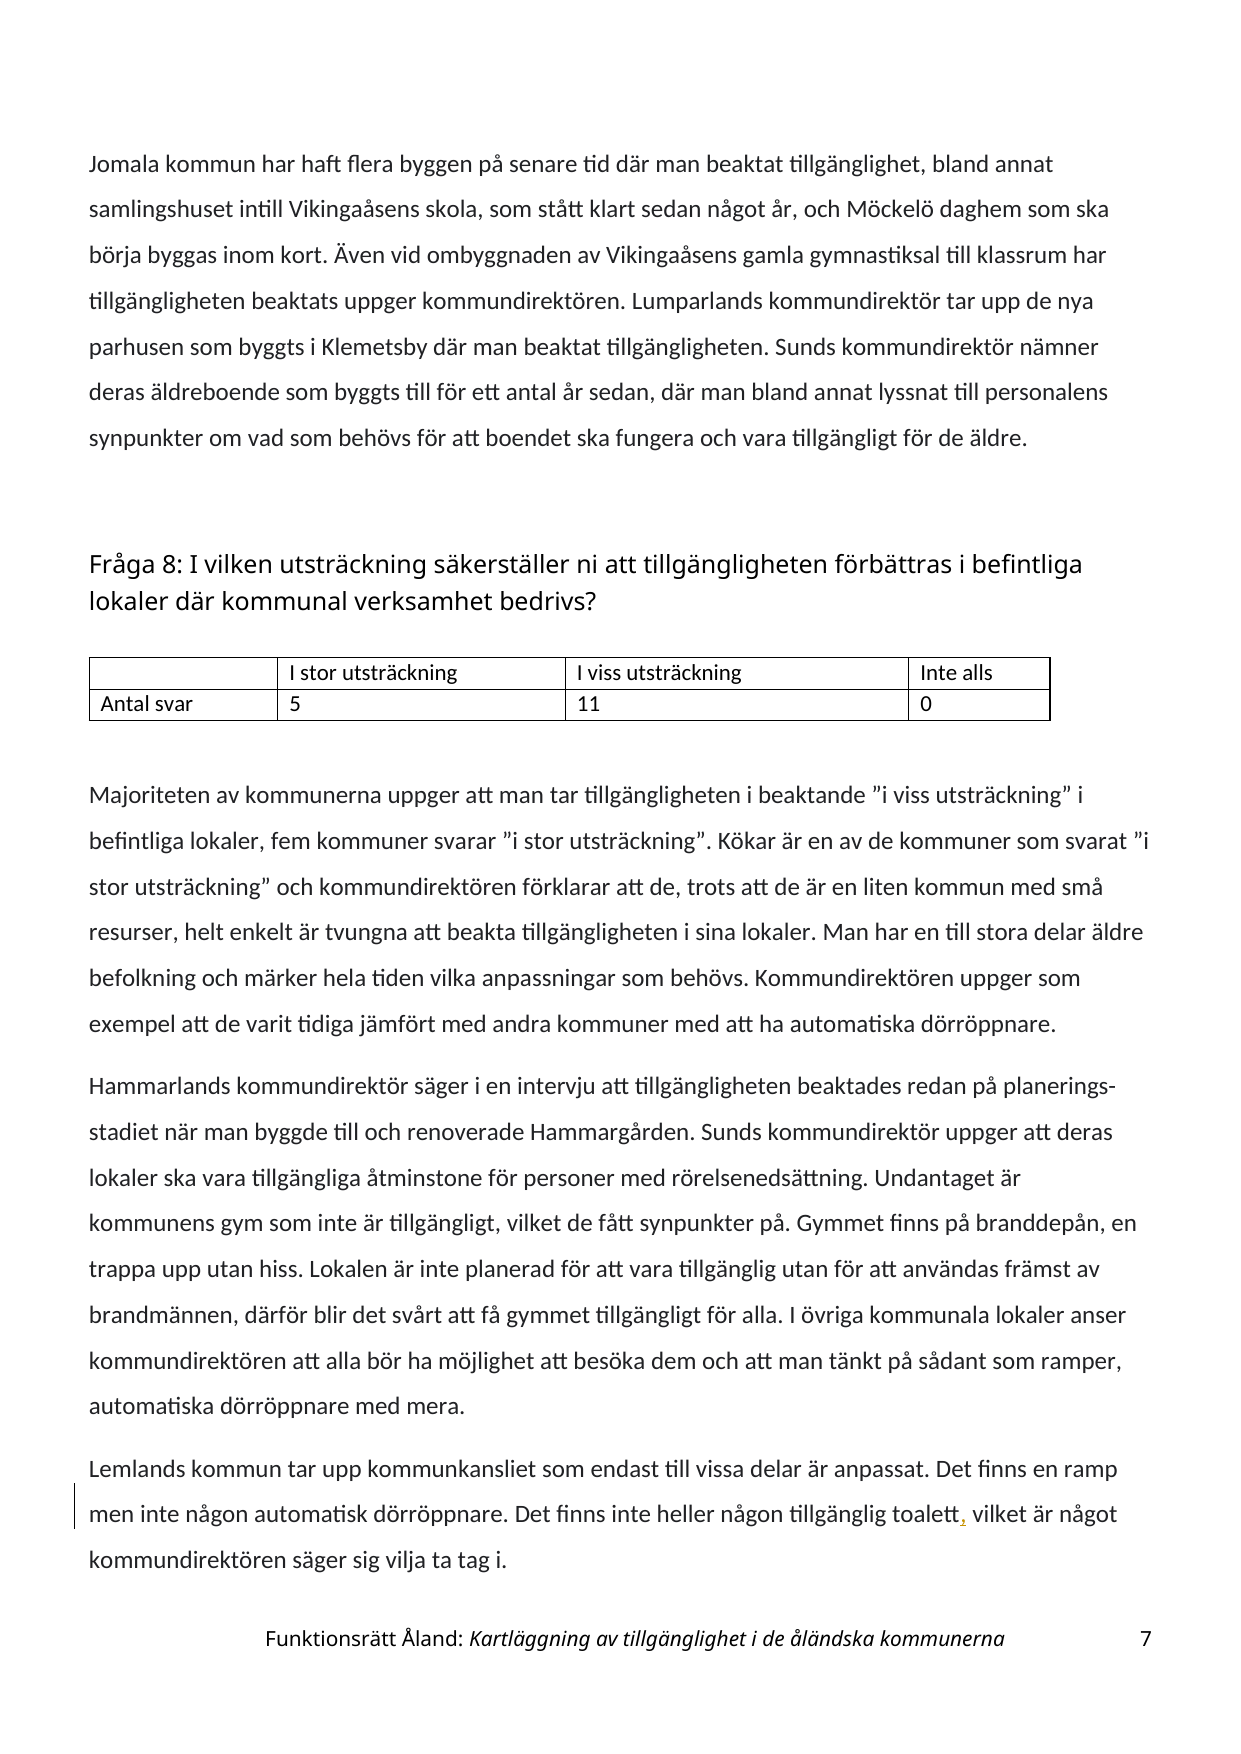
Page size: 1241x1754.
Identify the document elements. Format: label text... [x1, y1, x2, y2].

table_header I stor utsträckning [278, 658, 565, 688]
table_header I viss utsträckning [566, 658, 908, 688]
table_header [90, 658, 277, 688]
text Jomala kommun har haft flera byggen på senare tid där man beaktat tillgänglighet, bland annat samlingshuset intill Vikingaåsens skola, som stått klart sedan något år, och Möckelö daghem som ska börja byggas inom kort. Även vid ombyggnaden av Vikingaåsens gamla gymnastiksal till klassrum har tillgängligheten beaktats uppger kommundirektören. Lumparlands kommundirektör tar upp de nya parhusen som byggts i Klemetsby där man beaktat tillgängligheten. Sunds kommundirektör nämner deras äldreboende som byggts till för ett antal år sedan, där man bland annat lyssnat till personalens synpunkter om vad som behövs för att boendet ska fungera och vara tillgängligt för de äldre. [89, 148, 1152, 453]
text Majoriteten av kommunerna uppger att man tar tillgängligheten i beaktande ”i viss utsträckning” i befintliga lokaler, fem kommuner svarar ”i stor utsträckning”. Kökar är en av de kommuner som svarat ”i stor utsträckning” och kommundirektören förklarar att de, trots att de är en liten kommun med små resurser, helt enkelt är tvungna att beakta tillgängligheten i sina lokaler. Man har en till stora delar äldre befolkning och märker hela tiden vilka anpassningar som behövs. Kommundirektören uppger som exempel att de varit tidiga jämfört med andra kommuner med att ha automatiska dörröppnare. [89, 779, 1152, 1038]
table_cell 5 [278, 690, 565, 720]
table_cell Antal svar [90, 690, 277, 720]
table_header Inte alls [909, 658, 1049, 688]
subtitle Fråga 8: I vilken utsträckning säkerställer ni att tillgängligheten förbättras i befintliga lokaler där kommunal verksamhet bedrivs? [89, 547, 1152, 654]
table_cell 0 [909, 690, 1049, 720]
text Hammarlands kommundirektör säger i en intervju att tillgängligheten beaktades redan på planerings-stadiet när man byggde till och renoverade Hammargården. Sunds kommundirektör uppger att deras lokaler ska vara tillgängliga åtminstone för personer med rörelsenedsättning. Undantaget är kommunens gym som inte är tillgängligt, vilket de fått synpunkter på. Gymmet finns på branddepån, en trappa upp utan hiss. Lokalen är inte planerad för att vara tillgänglig utan för att användas främst av brandmännen, därför blir det svårt att få gymmet tillgängligt för alla. I övriga kommunala lokaler anser kommundirektören att alla bör ha möjlighet att besöka dem och att man tänkt på sådant som ramper, automatiska dörröppnare med mera. [89, 1070, 1152, 1421]
text Lemlands kommun tar upp kommunkansliet som endast till vissa delar är anpassat. Det finns en ramp men inte någon automatisk dörröppnare. Det finns inte heller någon tillgänglig toalett vilket är något kommundirektören säger sig vilja ta tag i. [89, 1453, 1152, 1575]
table_cell 11 [566, 690, 908, 720]
